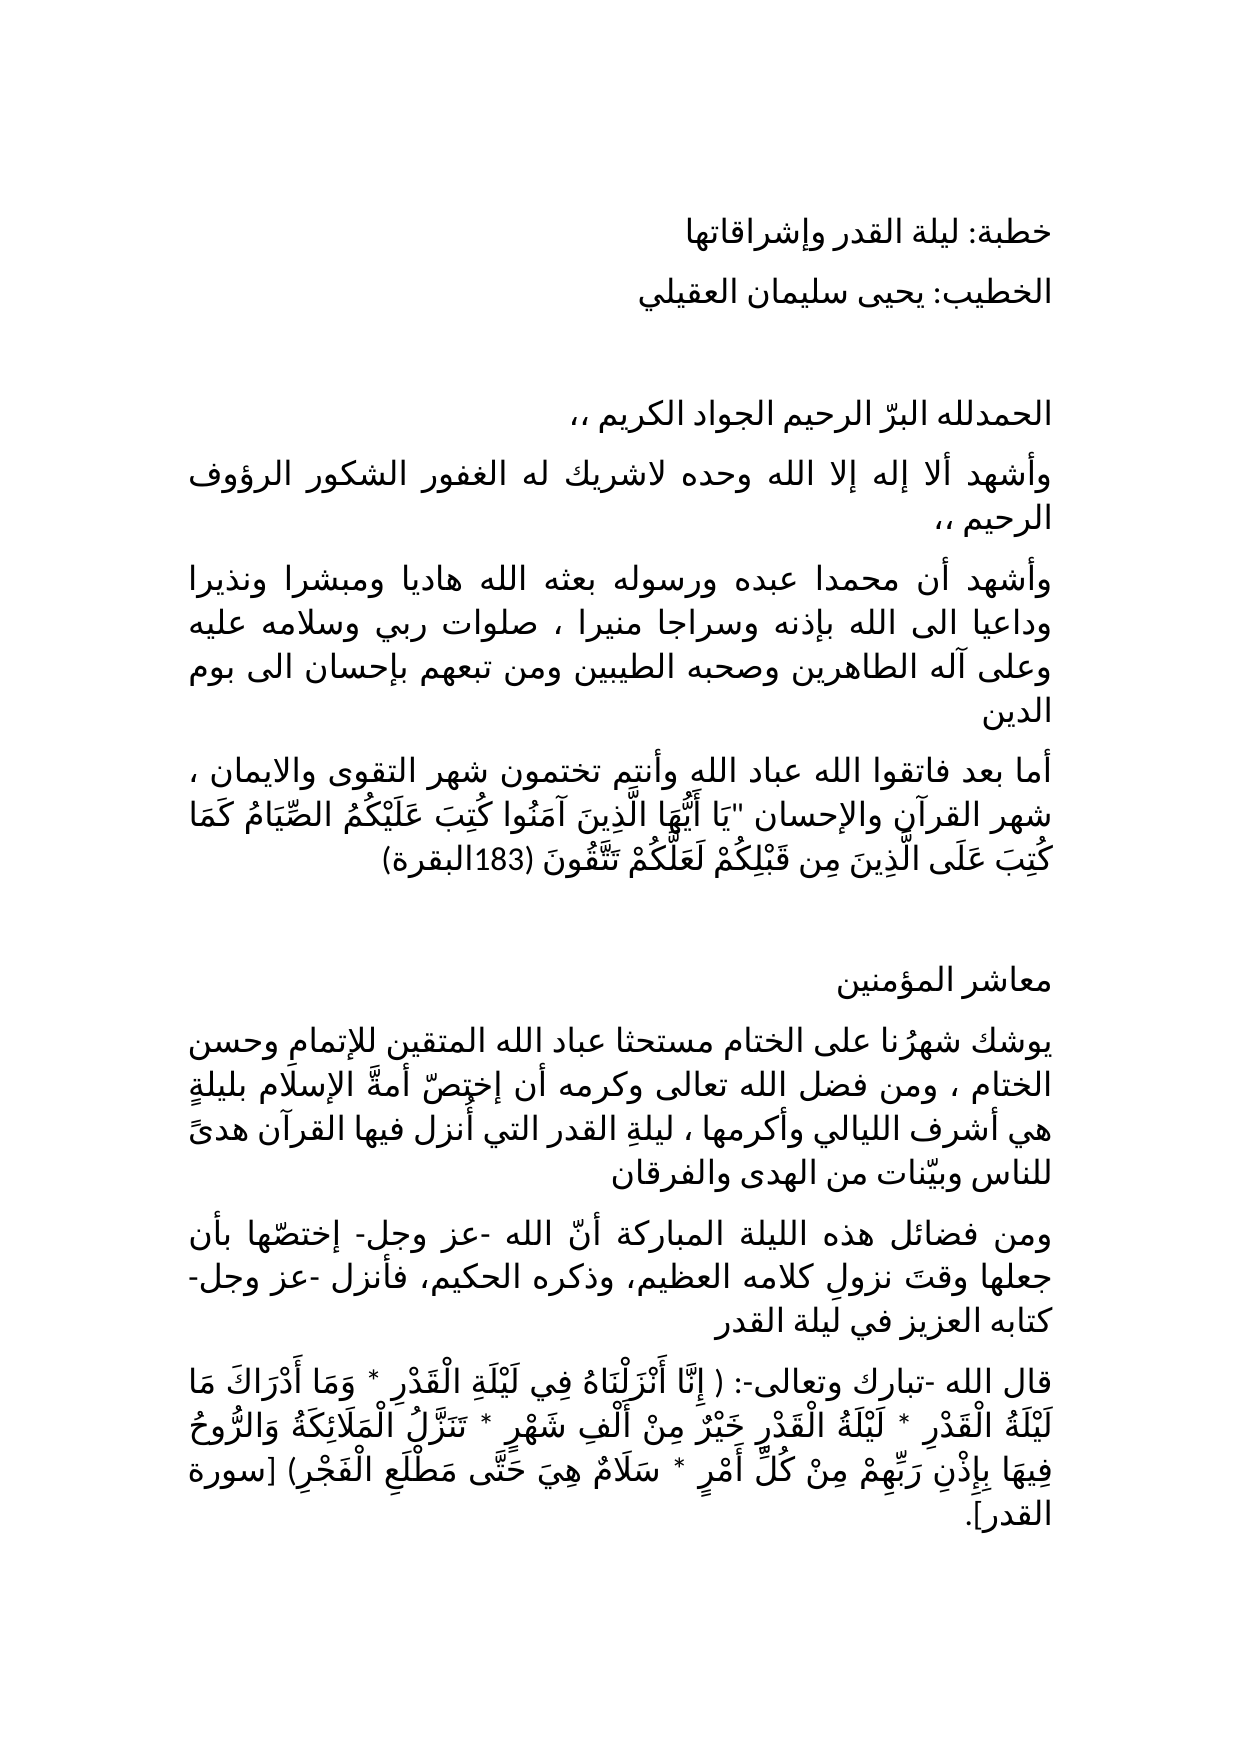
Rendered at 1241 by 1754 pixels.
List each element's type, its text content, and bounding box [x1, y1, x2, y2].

text قال الله -تبارك وتعالى-: ( إِنَّا أَنْزَلْنَاهُ فِي لَيْلَةِ الْقَدْرِ * وَمَا أَدْرَاكَ مَا لَيْلَةُ الْقَدْرِ * لَيْلَةُ الْقَدْرِ خَيْرٌ مِنْ أَلْفِ شَهْرٍ * تَنَزَّلُ الْمَلَائِكَةُ وَالرُّوحُ فِيهَا بِإِذْنِ رَبِّهِمْ مِنْ كُلِّ أَمْرٍ * سَلَامٌ هِيَ حَتَّى مَطْلَعِ الْفَجْرِ) [سورة القدر]. [187, 1361, 1053, 1534]
text الخطيب: يحيى سليمان العقيلي [187, 271, 1053, 312]
text ومن فضائل هذه الليلة المباركة أنّ الله -عز وجل- إختصّها بأن جعلها وقتَ نزولِ كلامه العظيم، وذكره الحكيم، فأنزل -عز وجل- كتابه العزيز في ليلة القدر [187, 1212, 1053, 1341]
text خطبة: ليلة القدر وإشراقاتها [187, 211, 1053, 251]
text معاشر المؤمنين [187, 959, 1053, 1000]
text وأشهد ألا إله إلا الله وحده لاشريك له الغفور الشكور الرؤوف الرحيم ،، [187, 453, 1053, 538]
text يوشك شهرُنا على الختام مستحثا عباد الله المتقين للإتمامِ وحسن الختام ، ومن فضل الله تعالى وكرمه أن إختصّ أمةَّ الإسلام بليلةٍ هي أشرف الليالي وأكرمها ، ليلةِ القدر التي أُنزل فيها القرآن هدىً للناس وبيّنات من الهدى والفرقان [187, 1020, 1053, 1193]
text وأشهد أن محمدا عبده ورسوله بعثه الله هاديا ومبشرا ونذيرا وداعيا الى الله بإذنه وسراجا منيرا ، صلوات ربي وسلامه عليه وعلى آله الطاهرين وصحبه الطيبين ومن تبعهم بإحسان الى بوم الدين [187, 558, 1053, 730]
text أما بعد فاتقوا الله عباد الله وأنتم تختمون شهر التقوى والايمان ، شهر القرآن والإحسان "يَا أَيُّهَا الَّذِينَ آمَنُوا كُتِبَ عَلَيْكُمُ الصِّيَامُ كَمَا كُتِبَ عَلَى الَّذِينَ مِن قَبْلِكُمْ لَعَلَّكُمْ تَتَّقُونَ (183البقرة) [187, 750, 1053, 879]
text الحمدلله البرّ الرحيم الجواد الكريم ،، [187, 392, 1053, 433]
